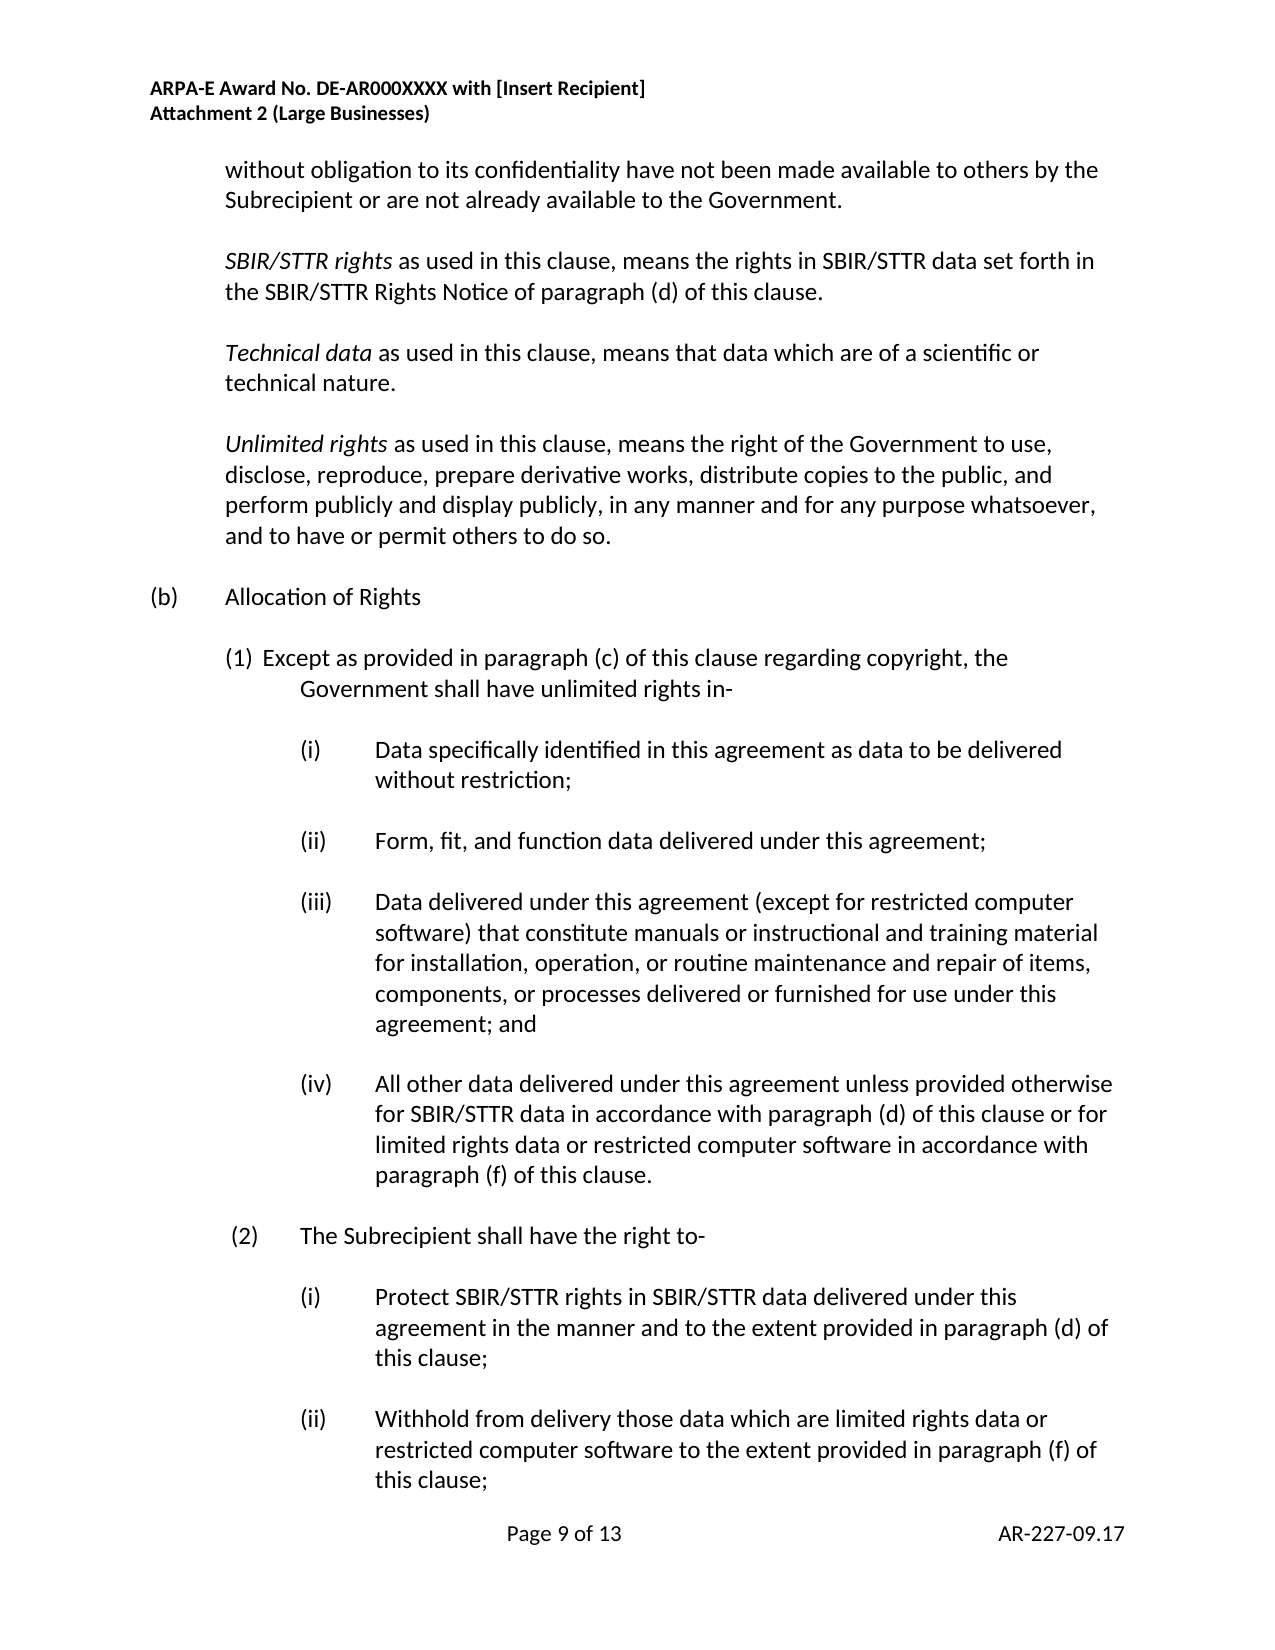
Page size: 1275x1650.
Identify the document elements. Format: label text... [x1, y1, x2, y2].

text (i) Data specifically identified in this agreement as data to be delivered without restriction; [300, 734, 1125, 795]
text Technical data as used in this clause, means that data which are of a scientific or technical nature. [225, 337, 1125, 398]
list (ii) Form, fit, and function data delivered under this agreement; [150, 825, 1125, 856]
list Data delivered under this agreement (except for restricted computer software) that constitute manuals or instructional and training material for installation, operation, or routine maintenance and repair of items, components, or processes delivered or furnished for use under this agreement; and [300, 886, 1125, 1039]
list Withhold from delivery those data which are limited rights data or restricted computer software to the extent provided in paragraph (f) of this clause; [300, 1403, 1125, 1495]
text SBIR/STTR rights as used in this clause, means the rights in SBIR/STTR data set forth in the SBIR/STTR Rights Notice of paragraph (d) of this clause. [225, 245, 1125, 306]
list Except as provided in paragraph (c) of this clause regarding copyright, the Government shall have unlimited rights in- [225, 642, 1125, 703]
list All other data delivered under this agreement unless provided otherwise for SBIR/STTR data in accordance with paragraph (d) of this clause or for limited rights data or restricted computer software in accordance with paragraph (f) of this clause. [300, 1068, 1125, 1190]
list (2) The Subrecipient shall have the right to- [150, 1220, 1125, 1251]
list Protect SBIR/STTR rights in SBIR/STTR data delivered under this agreement in the manner and to the extent provided in paragraph (d) of this clause; [300, 1281, 1125, 1373]
text Unlimited rights as used in this clause, means the right of the Government to use, disclose, reproduce, prepare derivative works, distribute copies to the public, and perform publicly and display publicly, in any manner and for any purpose whatsoever, and to have or permit others to do so. [225, 428, 1125, 551]
text (b) Allocation of Rights [150, 581, 1125, 612]
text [225, 154, 1125, 215]
